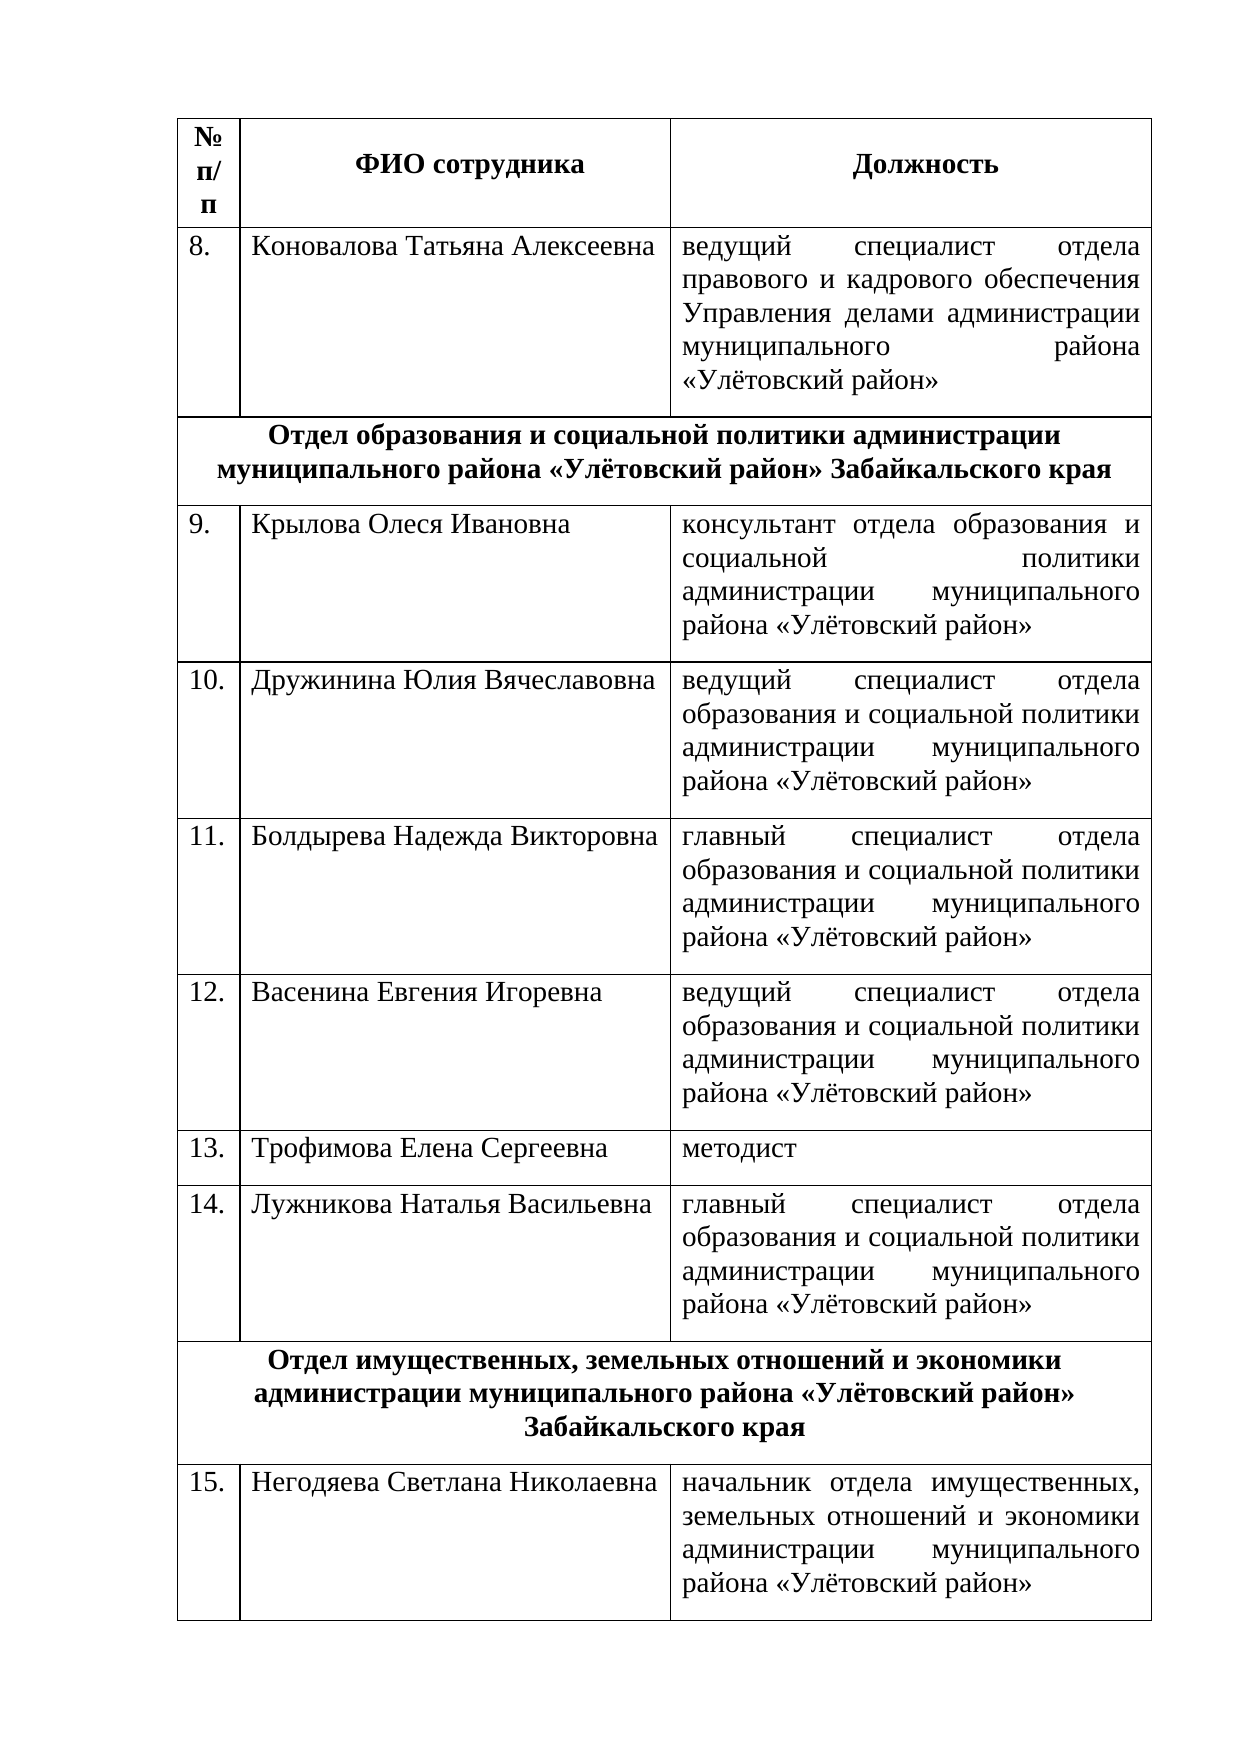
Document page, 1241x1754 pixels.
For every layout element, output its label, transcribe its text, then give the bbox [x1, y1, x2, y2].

table_cell Дружинина Юлия Вячеславовна [241, 663, 670, 817]
table_cell Отдел образования и социальной политики администрации муниципального района «Улётовский район» Забайкальского края [178, 418, 1151, 505]
table_cell 15. [178, 1465, 239, 1619]
table_cell 11. [178, 819, 239, 973]
table_header № п/п [178, 119, 239, 227]
table_cell методист [671, 1131, 1151, 1185]
table_cell главный специалист отдела образования и социальной политики администрации муниципального района «Улётовский район» [671, 819, 1151, 973]
table_cell Лужникова Наталья Васильевна [241, 1186, 670, 1341]
table_cell ведущий специалист отдела образования и социальной политики администрации муниципального района «Улётовский район» [671, 663, 1151, 817]
table_cell Трофимова Елена Сергеевна [241, 1131, 670, 1185]
table_cell 10. [178, 663, 239, 817]
table_cell ведущий специалист отдела образования и социальной политики администрации муниципального района «Улётовский район» [671, 975, 1151, 1129]
table_cell 12. [178, 975, 239, 1129]
table_cell 9. [178, 506, 239, 661]
table_cell Отдел имущественных, земельных отношений и экономики администрации муниципального района «Улётовский район» Забайкальского края [178, 1342, 1151, 1463]
table_header Должность [671, 119, 1151, 227]
table_cell Негодяева Светлана Николаевна [241, 1465, 670, 1619]
table_cell Коновалова Татьяна Алексеевна [241, 228, 670, 416]
table_cell консультант отдела образования и социальной политики администрации муниципального района «Улётовский район» [671, 506, 1151, 661]
table_cell начальник отдела имущественных, земельных отношений и экономики администрации муниципального района «Улётовский район» [671, 1465, 1151, 1619]
table_header ФИО сотрудника [241, 119, 670, 227]
table_cell Крылова Олеся Ивановна [241, 506, 670, 661]
table_cell Васенина Евгения Игоревна [241, 975, 670, 1129]
table_cell 14. [178, 1186, 239, 1341]
table_cell 8. [178, 228, 239, 416]
table_cell Болдырева Надежда Викторовна [241, 819, 670, 973]
table_cell ведущий специалист отдела правового и кадрового обеспечения Управления делами администрации муниципального района «Улётовский район» [671, 228, 1151, 416]
table_cell главный специалист отдела образования и социальной политики администрации муниципального района «Улётовский район» [671, 1186, 1151, 1341]
table_cell 13. [178, 1131, 239, 1185]
